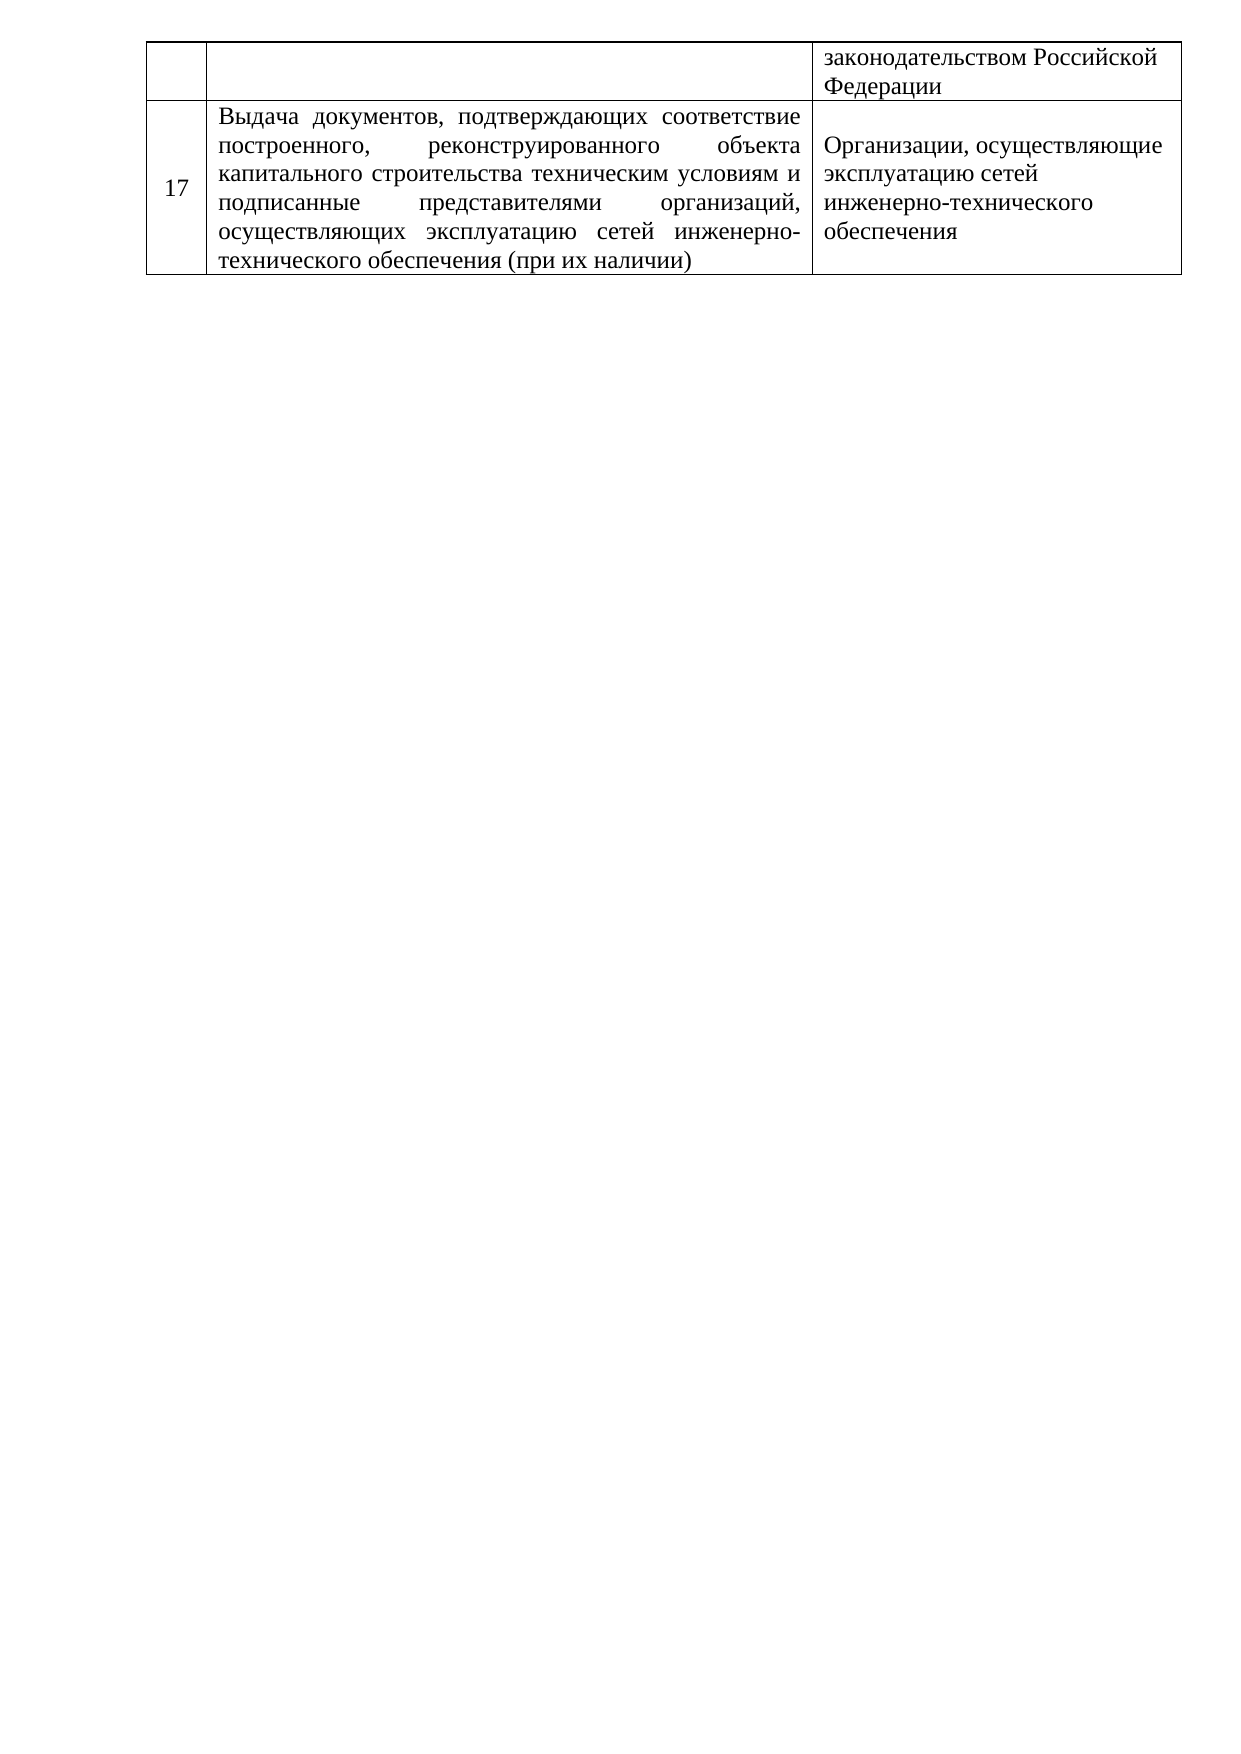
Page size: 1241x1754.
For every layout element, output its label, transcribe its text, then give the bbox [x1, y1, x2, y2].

table_cell Выдача документов, подтверждающих соответствие построенного, реконструированного объекта капитального строительства техническим условиям и подписанные представителями организаций, осуществляющих эксплуатацию сетей инженерно-технического обеспечения (при их наличии) [207, 101, 812, 273]
table_cell 17 [147, 101, 206, 273]
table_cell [207, 43, 812, 100]
table_cell Организации, осуществляющие эксплуатацию сетей инженерно-технического обеспечения [813, 101, 1181, 273]
table_cell 16 [147, 43, 206, 100]
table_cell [813, 43, 1181, 100]
